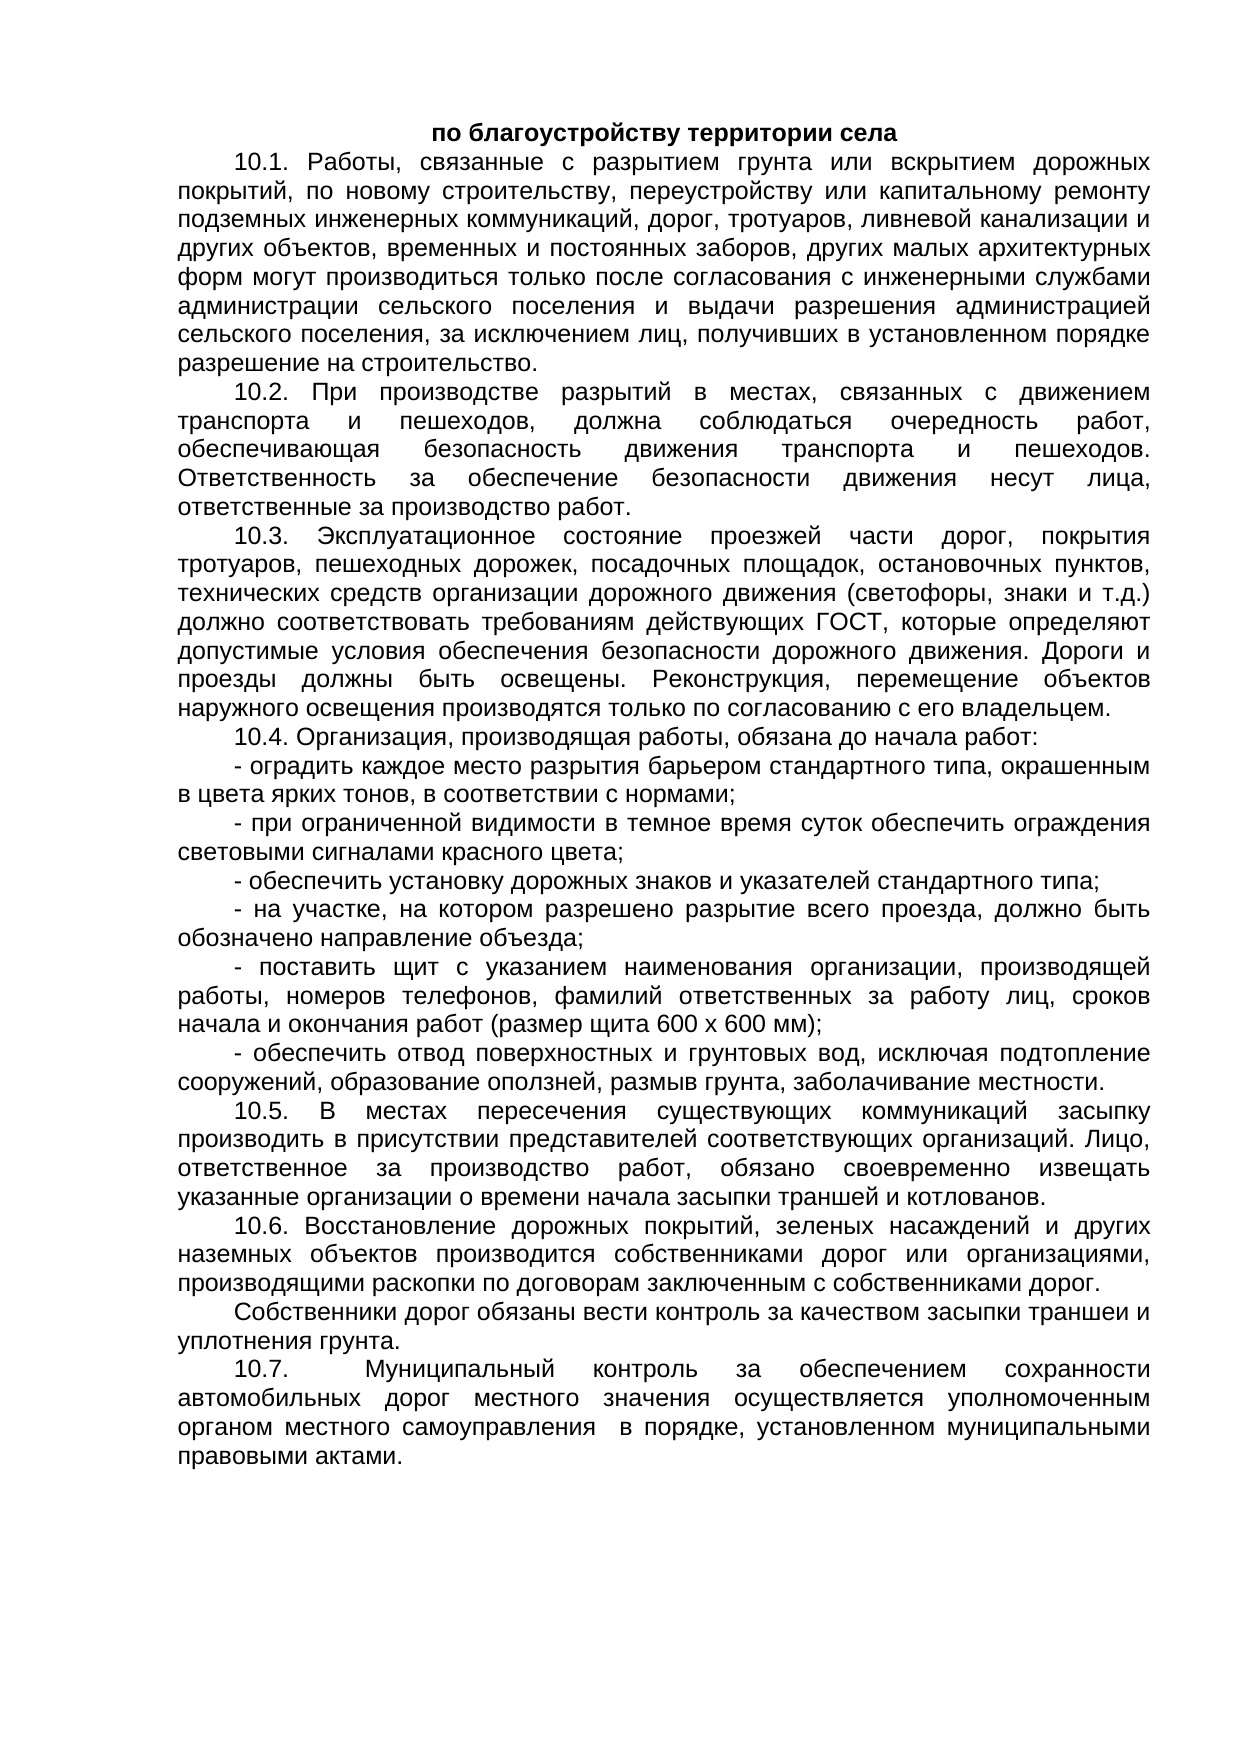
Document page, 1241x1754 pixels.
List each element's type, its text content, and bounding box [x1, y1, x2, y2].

text 10.4. Организация, производящая работы, обязана до начала работ: [177, 722, 1152, 751]
text - обеспечить установку дорожных знаков и указателей стандартного типа; [177, 866, 1152, 894]
text - обеспечить отвод поверхностных и грунтовых вод, исключая подтопление сооружений, образование оползней, размыв грунта, заболачивание местности. [177, 1038, 1152, 1096]
text 10.2. При производстве разрытий в местах, связанных с движением транспорта и пешеходов, должна соблюдаться очередность работ, обеспечивающая безопасность движения транспорта и пешеходов. Ответственность за обеспечение безопасности движения несут лица, ответственные за производство работ. [177, 377, 1152, 521]
text 10.7. Муниципальный контроль за обеспечением сохранности автомобильных дорог местного значения осуществляется уполномоченным органом местного самоуправления в порядке, установленном муниципальными правовыми актами. [177, 1354, 1152, 1469]
text - поставить щит с указанием наименования организации, производящей работы, номеров телефонов, фамилий ответственных за работу лиц, сроков начала и окончания работ (размер щита 600 x ); [177, 952, 1152, 1038]
text по благоустройству территории села [177, 118, 1152, 147]
text - при ограниченной видимости в темное время суток обеспечить ограждения световыми сигналами красного цвета; [177, 808, 1152, 866]
text 10.1. Работы, связанные с разрытием грунта или вскрытием дорожных покрытий, по новому строительству, переустройству или капитальному ремонту подземных инженерных коммуникаций, дорог, тротуаров, ливневой канализации и других объектов, временных и постоянных заборов, других малых архитектурных форм могут производиться только после согласования с инженерными службами администрации сельского поселения и выдачи разрешения администрацией сельского поселения, за исключением лиц, получивших в установленном порядке разрешение на строительство. [177, 147, 1152, 377]
text - оградить каждое место разрытия барьером стандартного типа, окрашенным в цвета ярких тонов, в соответствии с нормами; [177, 751, 1152, 808]
text 10.5. В местах пересечения существующих коммуникаций засыпку производить в присутствии представителей соответствующих организаций. Лицо, ответственное за производство работ, обязано своевременно извещать указанные организации о времени начала засыпки траншей и котлованов. [177, 1096, 1152, 1211]
text 10.3. Эксплуатационное состояние проезжей части дорог, покрытия тротуаров, пешеходных дорожек, посадочных площадок, остановочных пунктов, технических средств организации дорожного движения (светофоры, знаки и т.д.) должно соответствовать требованиям действующих ГОСТ, которые определяют допустимые условия обеспечения безопасности дорожного движения. Дороги и проезды должны быть освещены. Реконструкция, перемещение объектов наружного освещения производятся только по согласованию с его владельцем. [177, 521, 1152, 722]
text 10.6. Восстановление дорожных покрытий, зеленых насаждений и других наземных объектов производится собственниками дорог или организациями, производящими раскопки по договорам заключенным с собственниками дорог. [177, 1211, 1152, 1297]
text - на участке, на котором разрешено разрытие всего проезда, должно быть обозначено направление объезда; [177, 894, 1152, 952]
text Собственники дорог обязаны вести контроль за качеством засыпки траншеи и уплотнения грунта. [177, 1297, 1152, 1354]
